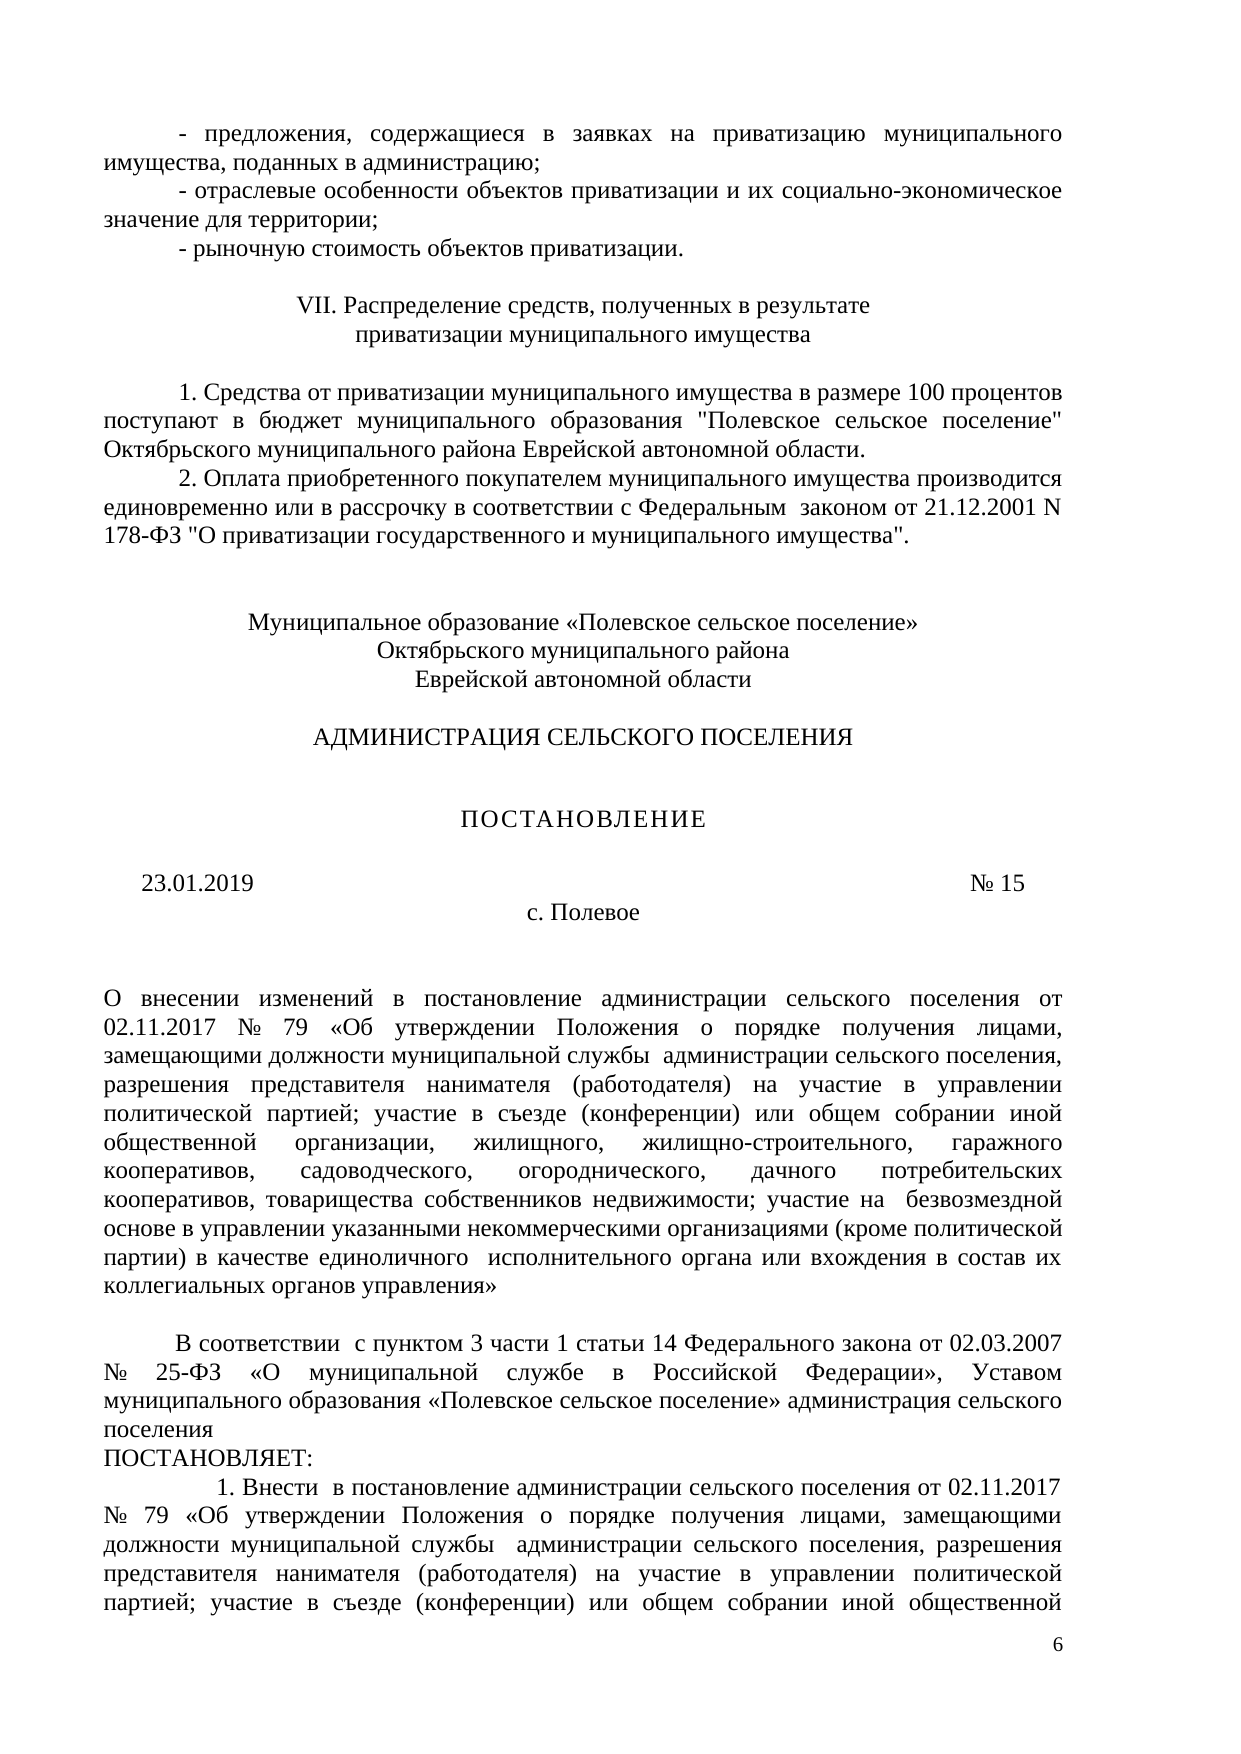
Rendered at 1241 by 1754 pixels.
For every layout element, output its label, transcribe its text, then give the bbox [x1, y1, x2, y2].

text Муниципальное образование «Полевское сельское поселение» [103, 607, 1063, 636]
text В соответствии с пунктом 3 части 1 статьи 14 Федерального закона от 02.03.2007 № 25-ФЗ «О муниципальной службе в Российской Федерации», Уставом муниципального образования «Полевское сельское поселение» администрация сельского поселения [103, 1328, 1063, 1443]
text ПОСТАНОВЛЯЕТ: [103, 1443, 1063, 1472]
text VII. Распределение средств, полученных в результате [103, 291, 1063, 319]
subtitle ПОСТАНОВЛЕНИЕ [103, 804, 1063, 833]
text Октябрьского муниципального района [103, 636, 1063, 664]
text с. Полевое [103, 897, 1063, 926]
text Еврейской автономной области [103, 664, 1063, 693]
text 1. Средства от приватизации муниципального имущества в размере 100 процентов поступают в бюджет муниципального образования "Полевское сельское поселение" Октябрьского муниципального района Еврейской автономной области. [103, 377, 1063, 463]
text - отраслевые особенности объектов приватизации и их социально-экономическое значение для территории; [103, 176, 1063, 233]
text О внесении изменений в постановление администрации сельского поселения от 02.11.2017 № 79 «Об утверждении Положения о порядке получения лицами, замещающими должности муниципальной службы администрации сельского поселения, разрешения представителя нанимателя (работодателя) на участие в управлении политической партией; участие в съезде (конференции) или общем собрании иной общественной организации, жилищного, жилищно-строительного, гаражного кооперативов, садоводческого, огороднического, дачного потребительских кооперативов, товарищества собственников недвижимости; участие на безвозмездной основе в управлении указанными некоммерческими организациями (кроме политической партии) в качестве единоличного исполнительного органа или вхождения в состав их коллегиальных органов управления» [103, 983, 1063, 1299]
text 23.01.2019 № 15 [103, 868, 1063, 897]
text - предложения, содержащиеся в заявках на приватизацию муниципального имущества, поданных в администрацию; [103, 118, 1063, 176]
subtitle АДМИНИСТРАЦИЯ СЕЛЬСКОГО ПОСЕЛЕНИЯ [103, 722, 1063, 751]
text 2. Оплата приобретенного покупателем муниципального имущества производится единовременно или в рассрочку в соответствии с Федеральным законом от 21.12.2001 N 178-ФЗ "О приватизации государственного и муниципального имущества". [103, 463, 1063, 549]
text - рыночную стоимость объектов приватизации. [103, 233, 1063, 262]
text приватизации муниципального имущества [103, 319, 1063, 348]
